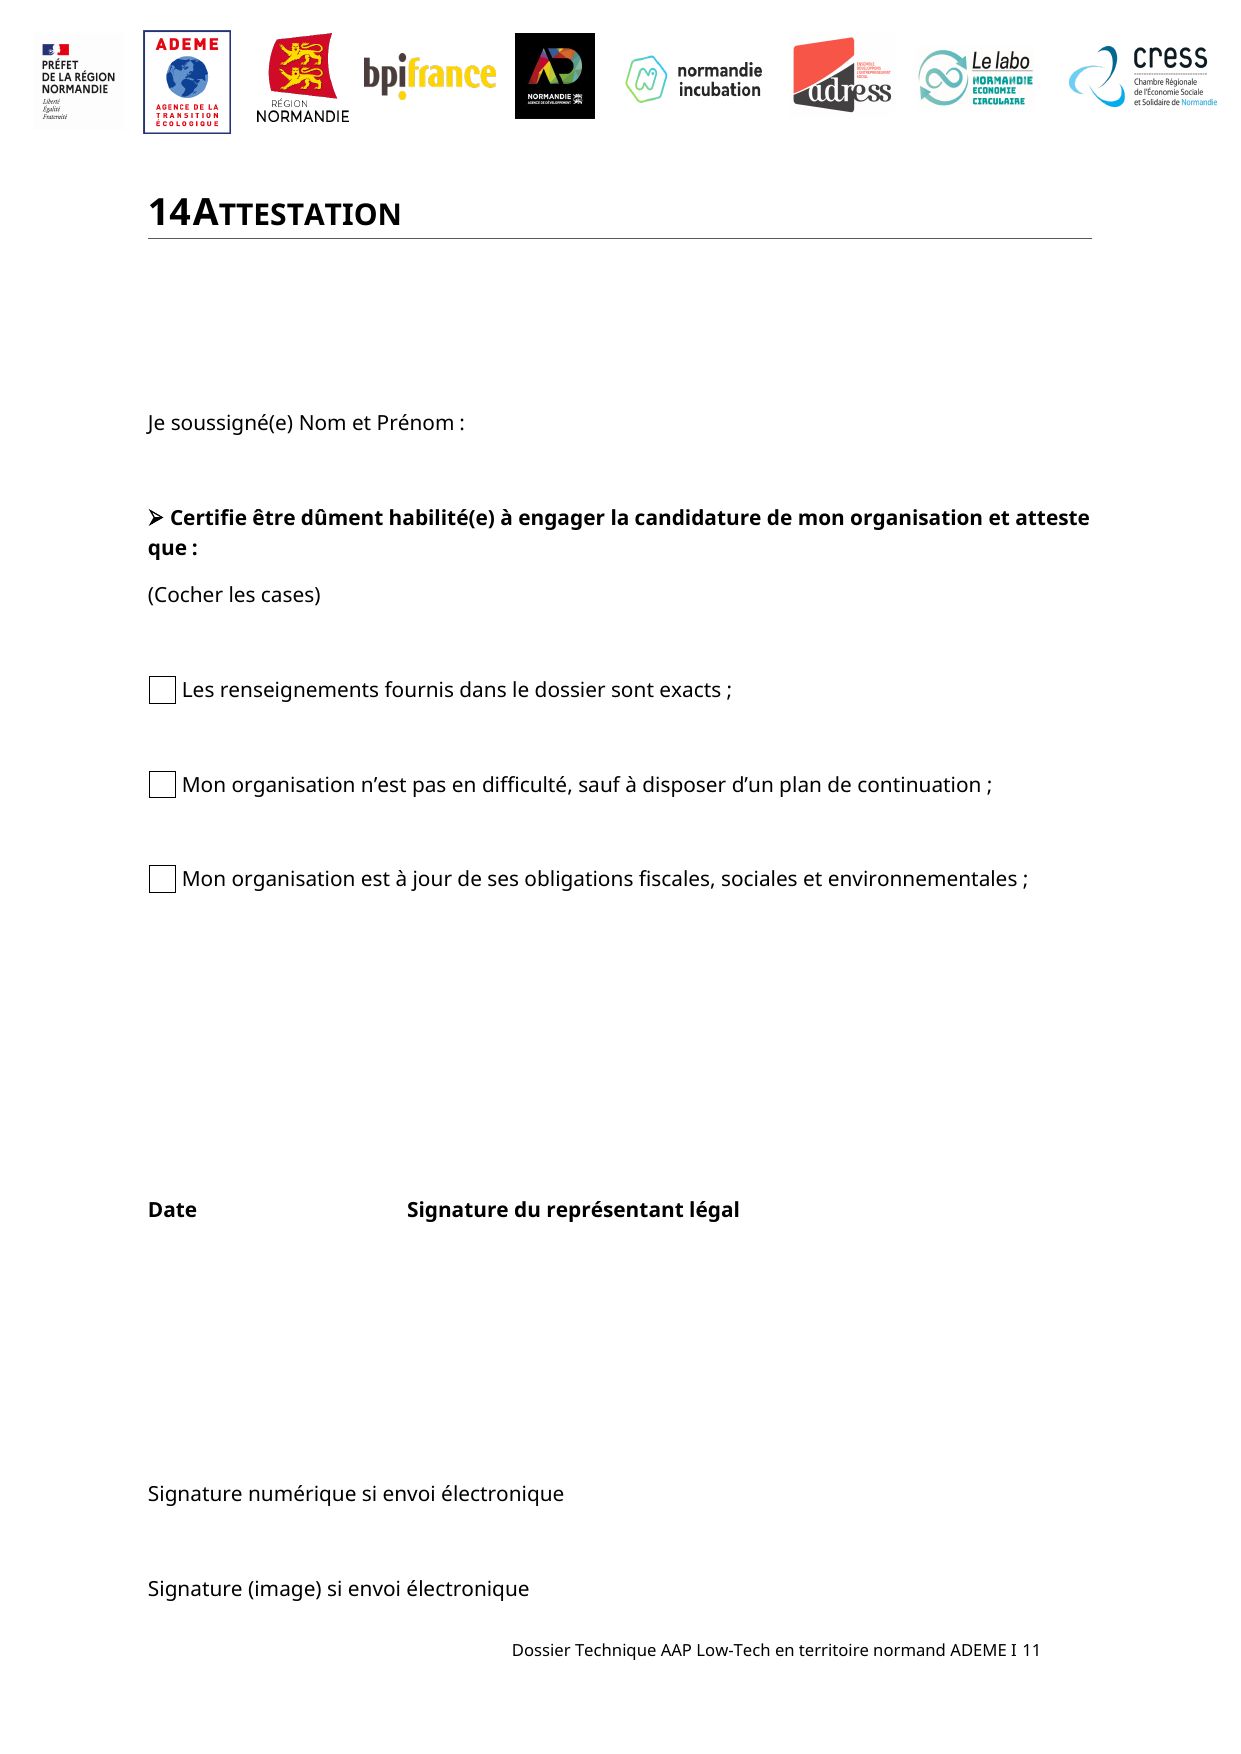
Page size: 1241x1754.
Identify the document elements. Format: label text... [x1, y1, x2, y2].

picture [915, 46, 1035, 112]
picture [364, 53, 496, 100]
picture [33, 33, 124, 130]
picture [257, 33, 349, 122]
text Signature numérique si envoi électronique [148, 1479, 1092, 1508]
text Date Signature du représentant légal [148, 1195, 1092, 1224]
picture [788, 33, 896, 118]
picture [621, 50, 770, 109]
picture [143, 30, 231, 134]
text Les renseignements fournis dans le dossier sont exacts ; [148, 675, 1092, 704]
picture [1069, 46, 1217, 107]
text Signature (image) si envoi électronique [148, 1574, 1092, 1602]
subtitle Attestation [148, 185, 1092, 238]
picture [515, 33, 595, 119]
text (Cocher les cases) [148, 581, 1092, 609]
text Je soussigné(e) Nom et Prénom : [148, 408, 1092, 437]
text Certifie être dûment habilité(e) à engager la candidature de mon organisation et atteste que : [148, 503, 1092, 562]
text Mon organisation est à jour de ses obligations fiscales, sociales et environnementales ; [148, 864, 1092, 893]
text Mon organisation n’est pas en difficulté, sauf à disposer d’un plan de continuation ; [148, 770, 1092, 798]
